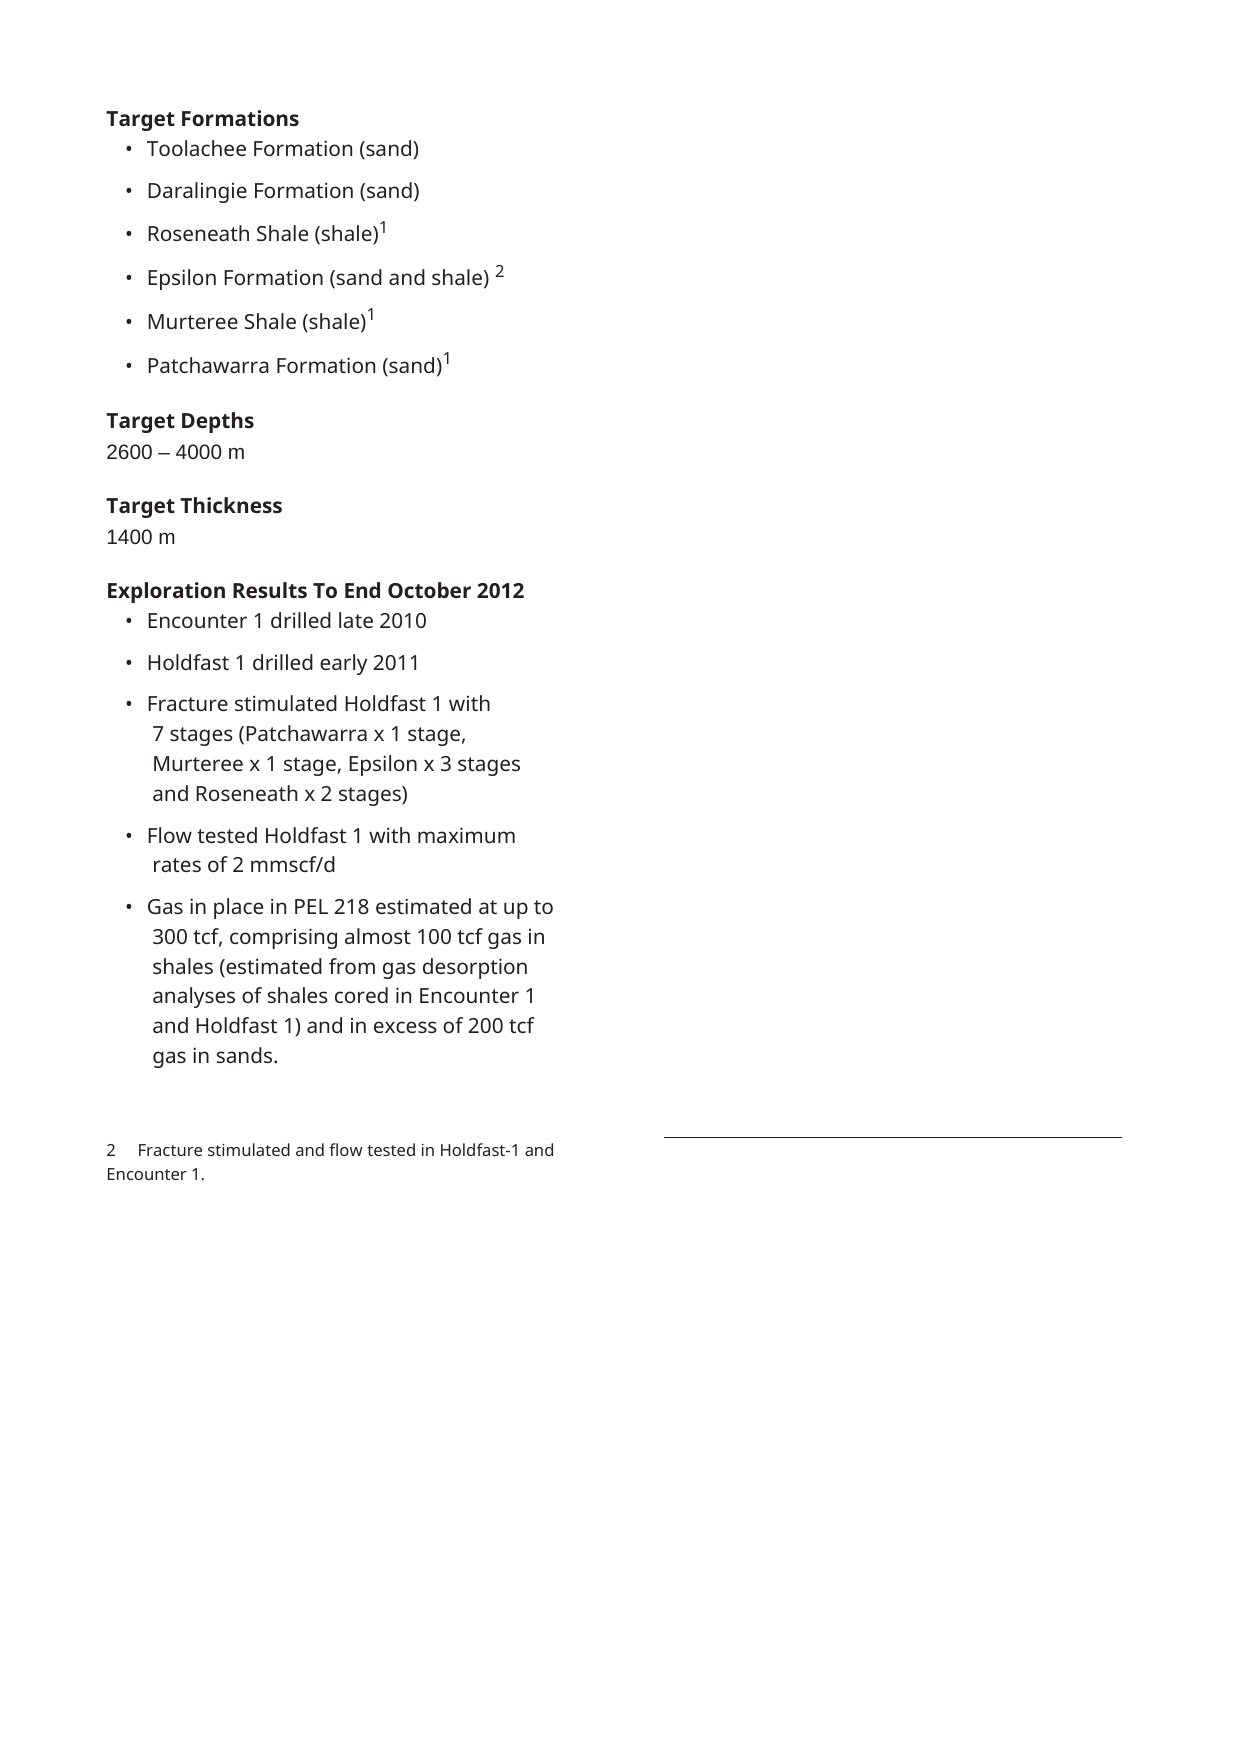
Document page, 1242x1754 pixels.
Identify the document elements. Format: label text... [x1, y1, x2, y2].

text • Holdfast 1 drilled early 2011 [125, 648, 578, 676]
text • Toolachee Formation (sand) [125, 134, 578, 162]
text • Epsilon Formation (sand and shale) 2 [125, 259, 578, 292]
text • Encounter 1 drilled late 2010 [125, 606, 578, 634]
text • Murteree Shale (shale)1 [125, 303, 578, 336]
text • Daralingie Formation (sand) [125, 176, 578, 204]
text Encounter 1. [106, 1162, 578, 1185]
text Exploration Results To End October 2012 [106, 576, 578, 604]
text • Flow tested Holdfast 1 with maximum rates of 2 mmscf/d [125, 821, 528, 879]
text Target Formations [106, 104, 578, 133]
text • Fracture stimulated Holdfast 1 with [125, 689, 578, 718]
text • Roseneath Shale (shale)1 [125, 216, 578, 248]
text • Patchawarra Formation (sand)1 [125, 347, 578, 379]
text • Gas in place in PEL 218 estimated at up to 300 tcf, comprising almost 100 tcf gas in shales (estimated from gas desorption analyses of shales cored in Encounter 1 and Holdfast 1) and in excess of 200 tcf gas in sands. [125, 892, 562, 1069]
text Target Depths [106, 407, 578, 435]
text 7 stages (Patchawarra x 1 stage, Murteree x 1 stage, Epsilon x 3 stages and Roseneath x 2 stages) [152, 719, 527, 807]
text 2600 – 4000 m [106, 440, 578, 464]
text 1400 m [106, 525, 578, 549]
text 2 Fracture stimulated and flow tested in Holdfast-1 and [106, 1139, 578, 1162]
text Target Thickness [106, 491, 578, 520]
